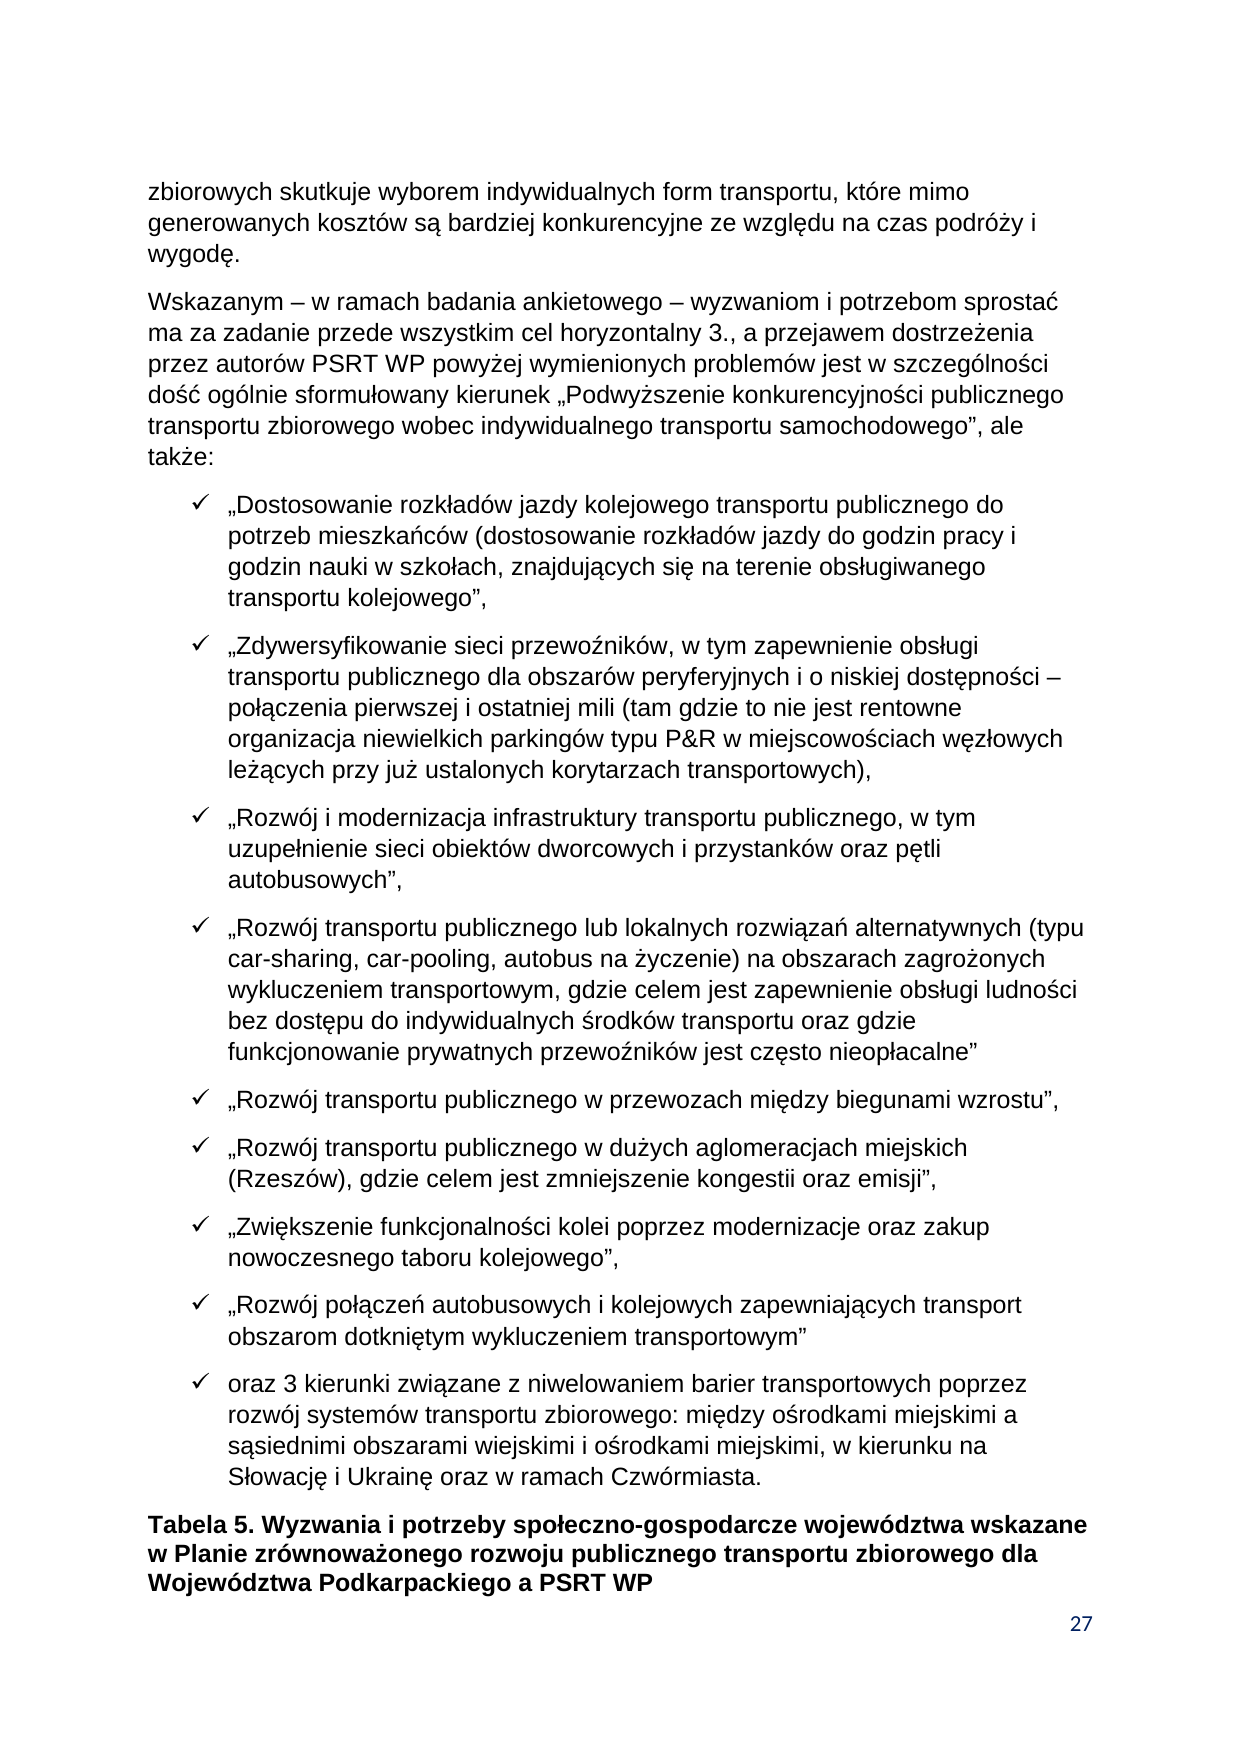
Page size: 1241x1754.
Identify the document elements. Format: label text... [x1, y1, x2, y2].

text Tabela 5. Wyzwania i potrzeby społeczno-gospodarcze województwa wskazane w Planie zrównoważonego rozwoju publicznego transportu zbiorowego dla Województwa Podkarpackiego a PSRT WP [148, 1510, 1093, 1596]
list „Rozwój transportu publicznego w dużych aglomeracjach miejskich (Rzeszów), gdzie celem jest zmniejszenie kongestii oraz emisji”, [190, 1133, 1093, 1192]
list „Rozwój i modernizacja infrastruktury transportu publicznego, w tym uzupełnienie sieci obiektów dworcowych i przystanków oraz pętli autobusowych”, [190, 803, 1093, 894]
list „Rozwój transportu publicznego w przewozach między biegunami wzrostu”, [190, 1085, 1093, 1114]
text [148, 177, 1093, 268]
text Wskazanym – w ramach badania ankietowego – wyzwaniom i potrzebom sprostać ma za zadanie przede wszystkim cel horyzontalny 3., a przejawem dostrzeżenia przez autorów PSRT WP powyżej wymienionych problemów jest w szczególności dość ogólnie sformułowany kierunek „Podwyższenie konkurencyjności publicznego transportu zbiorowego wobec indywidualnego transportu samochodowego”, ale także: [148, 287, 1093, 471]
list „Zwiększenie funkcjonalności kolei poprzez modernizacje oraz zakup nowoczesnego taboru kolejowego”, [190, 1211, 1093, 1271]
list „Rozwój transportu publicznego lub lokalnych rozwiązań alternatywnych (typu car-sharing, car-pooling, autobus na życzenie) na obszarach zagrożonych wykluczeniem transportowym, gdzie celem jest zapewnienie obsługi ludności bez dostępu do indywidualnych środków transportu oraz gdzie funkcjonowanie prywatnych przewoźników jest często nieopłacalne” [190, 913, 1093, 1066]
list oraz 3 kierunki związane z niwelowaniem barier transportowych poprzez rozwój systemów transportu zbiorowego: między ośrodkami miejskimi a sąsiednimi obszarami wiejskimi i ośrodkami miejskimi, w kierunku na Słowację i Ukrainę oraz w ramach Czwórmiasta. [190, 1369, 1093, 1491]
list „Zdywersyfikowanie sieci przewoźników, w tym zapewnienie obsługi transportu publicznego dla obszarów peryferyjnych i o niskiej dostępności – połączenia pierwszej i ostatniej mili (tam gdzie to nie jest rentowne organizacja niewielkich parkingów typu P&R w miejscowościach węzłowych leżących przy już ustalonych korytarzach transportowych), [190, 631, 1093, 784]
list „Rozwój połączeń autobusowych i kolejowych zapewniających transport obszarom dotkniętym wykluczeniem transportowym” [190, 1290, 1093, 1350]
list „Dostosowanie rozkładów jazdy kolejowego transportu publicznego do potrzeb mieszkańców (dostosowanie rozkładów jazdy do godzin pracy i godzin nauki w szkołach, znajdujących się na terenie obsługiwanego transportu kolejowego”, [190, 490, 1093, 612]
